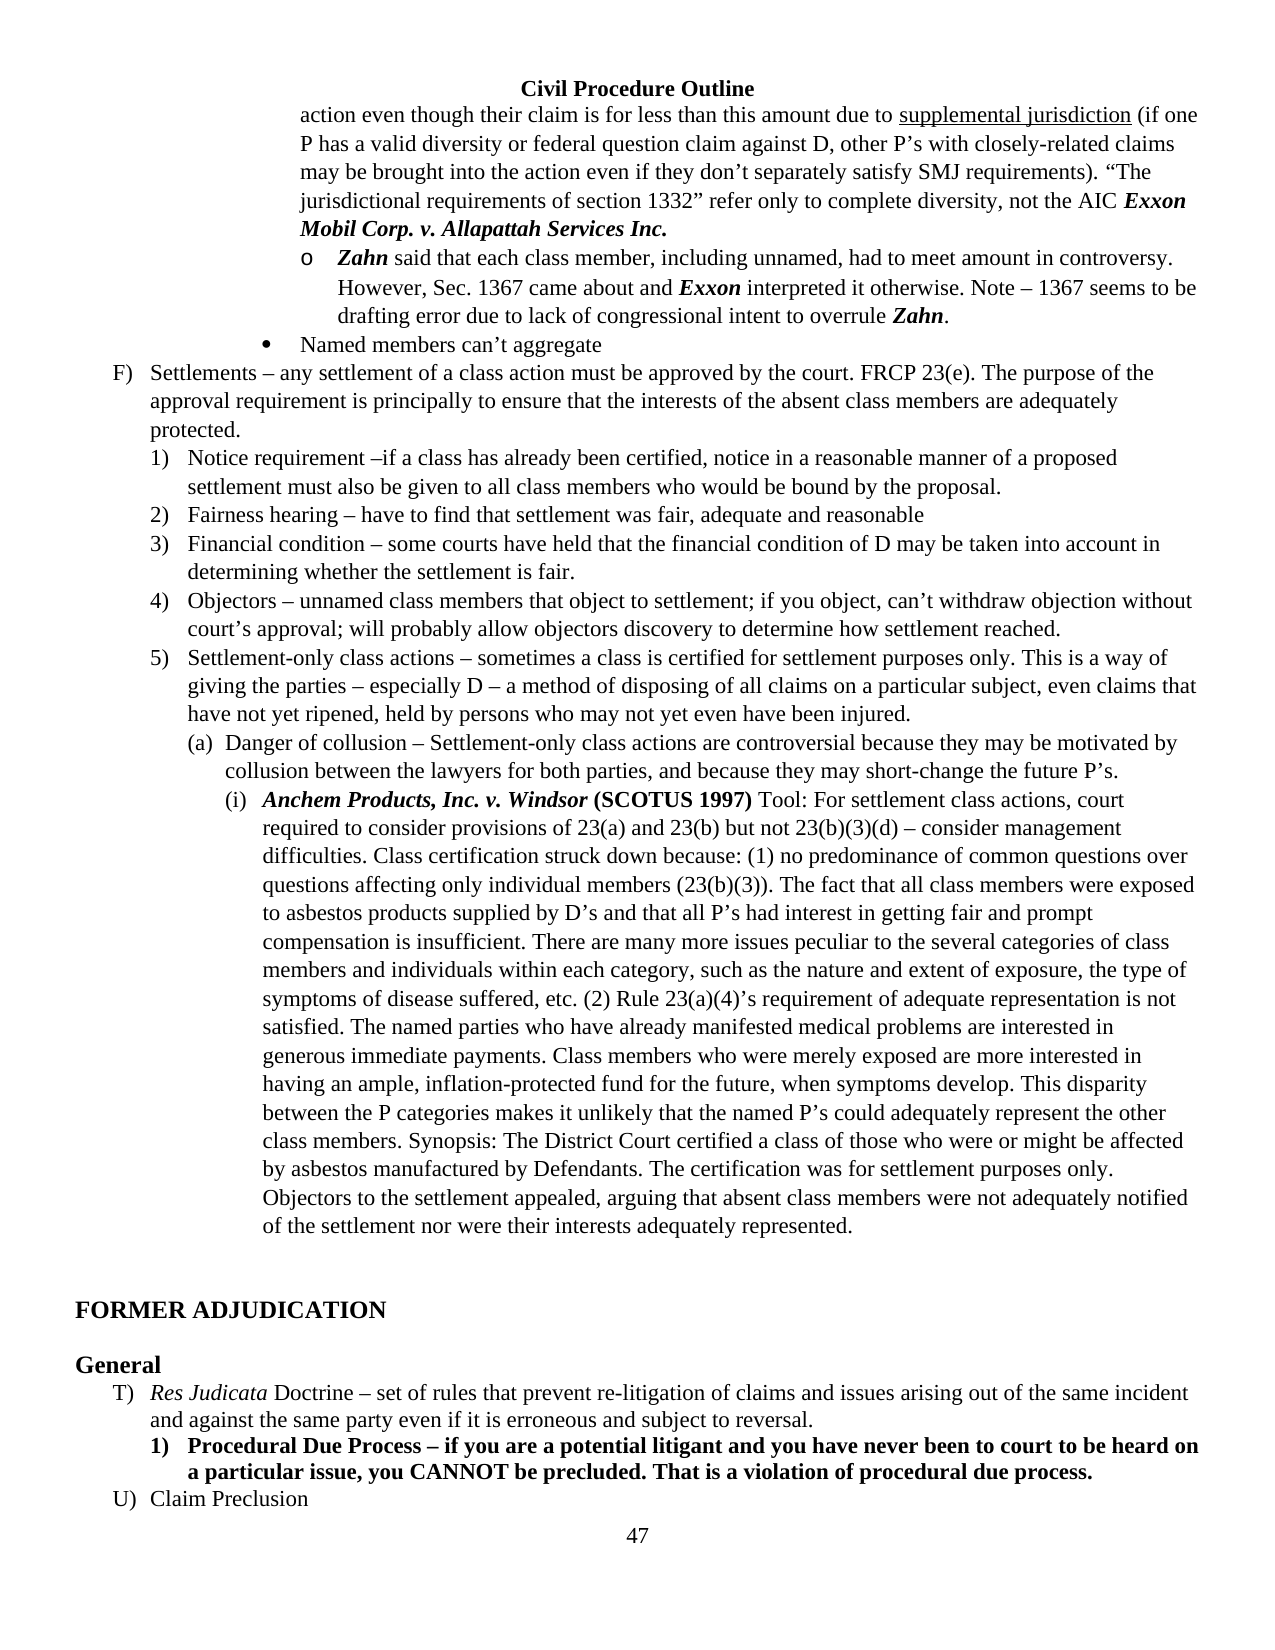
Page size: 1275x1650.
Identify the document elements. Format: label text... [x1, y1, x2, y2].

list Procedural Due Process – if you are a potential litigant and you have never been to court to be heard on a particular issue, you CANNOT be precluded. That is a violation of procedural due process. [150, 1432, 1200, 1485]
list Settlement-only class actions – sometimes a class is certified for settlement purposes only. This is a way of giving the parties – especially D – a method of disposing of all claims on a particular subject, even claims that have not yet ripened, held by persons who may not yet even have been injured. [150, 643, 1200, 727]
list Claim Preclusion [112, 1485, 1200, 1511]
list Objectors – unnamed class members that object to settlement; if you object, can’t withdraw objection without court’s approval; will probably allow objectors discovery to determine how settlement reached. [150, 587, 1200, 641]
subtitle FORMER ADJUDICATION [75, 1296, 1200, 1324]
subtitle General [75, 1351, 1200, 1379]
list Res Judicata Doctrine – set of rules that prevent re-litigation of claims and issues arising out of the same incident and against the same party even if it is erroneous and subject to reversal. [112, 1379, 1200, 1432]
list Notice requirement –if a class has already been certified, notice in a reasonable manner of a proposed settlement must also be given to all class members who would be bound by the proposal. [150, 444, 1200, 499]
list Anchem Products, Inc. v. Windsor (SCOTUS 1997) Tool: For settlement class actions, court required to consider provisions of 23(a) and 23(b) but not 23(b)(3)(d) – consider management difficulties. Class certification struck down because: (1) no predominance of common questions over questions affecting only individual members (23(b)(3)). The fact that all class members were exposed to asbestos products supplied by D’s and that all P’s had interest in getting fair and prompt compensation is insufficient. There are many more issues peculiar to the several categories of class members and individuals within each category, such as the nature and extent of exposure, the type of symptoms of disease suffered, etc. (2) Rule 23(a)(4)’s requirement of adequate representation is not satisfied. The named parties who have already manifested medical problems are interested in generous immediate payments. Class members who were merely exposed are more interested in having an ample, inflation-protected fund for the future, when symptoms develop. This disparity between the P categories makes it unlikely that the named P’s could adequately represent the other class members. Synopsis: The District Court certified a class of those who were or might be affected by asbestos manufactured by Defendants. The certification was for settlement purposes only. Objectors to the settlement appealed, arguing that absent class members were not adequately notified of the settlement nor were their interests adequately represented. [225, 786, 1200, 1239]
list Named members can’t aggregate [262, 331, 1200, 357]
list Danger of collusion – Settlement-only class actions are controversial because they may be motivated by collusion between the lawyers for both parties, and because they may short-change the future P’s. [187, 729, 1200, 784]
list Fairness hearing – have to find that settlement was fair, adequate and reasonable [150, 501, 1200, 528]
list Financial condition – some courts have held that the financial condition of D may be taken into account in determining whether the settlement is fair. [150, 530, 1200, 584]
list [262, 101, 1200, 241]
list Zahn said that each class member, including unnamed, had to meet amount in controversy. However, Sec. 1367 came about and Exxon interpreted it otherwise. Note – 1367 seems to be drafting error due to lack of congressional intent to overrule Zahn. [300, 243, 1200, 329]
list Settlements – any settlement of a class action must be approved by the court. FRCP 23(e). The purpose of the approval requirement is principally to ensure that the interests of the absent class members are adequately protected. [112, 359, 1200, 442]
